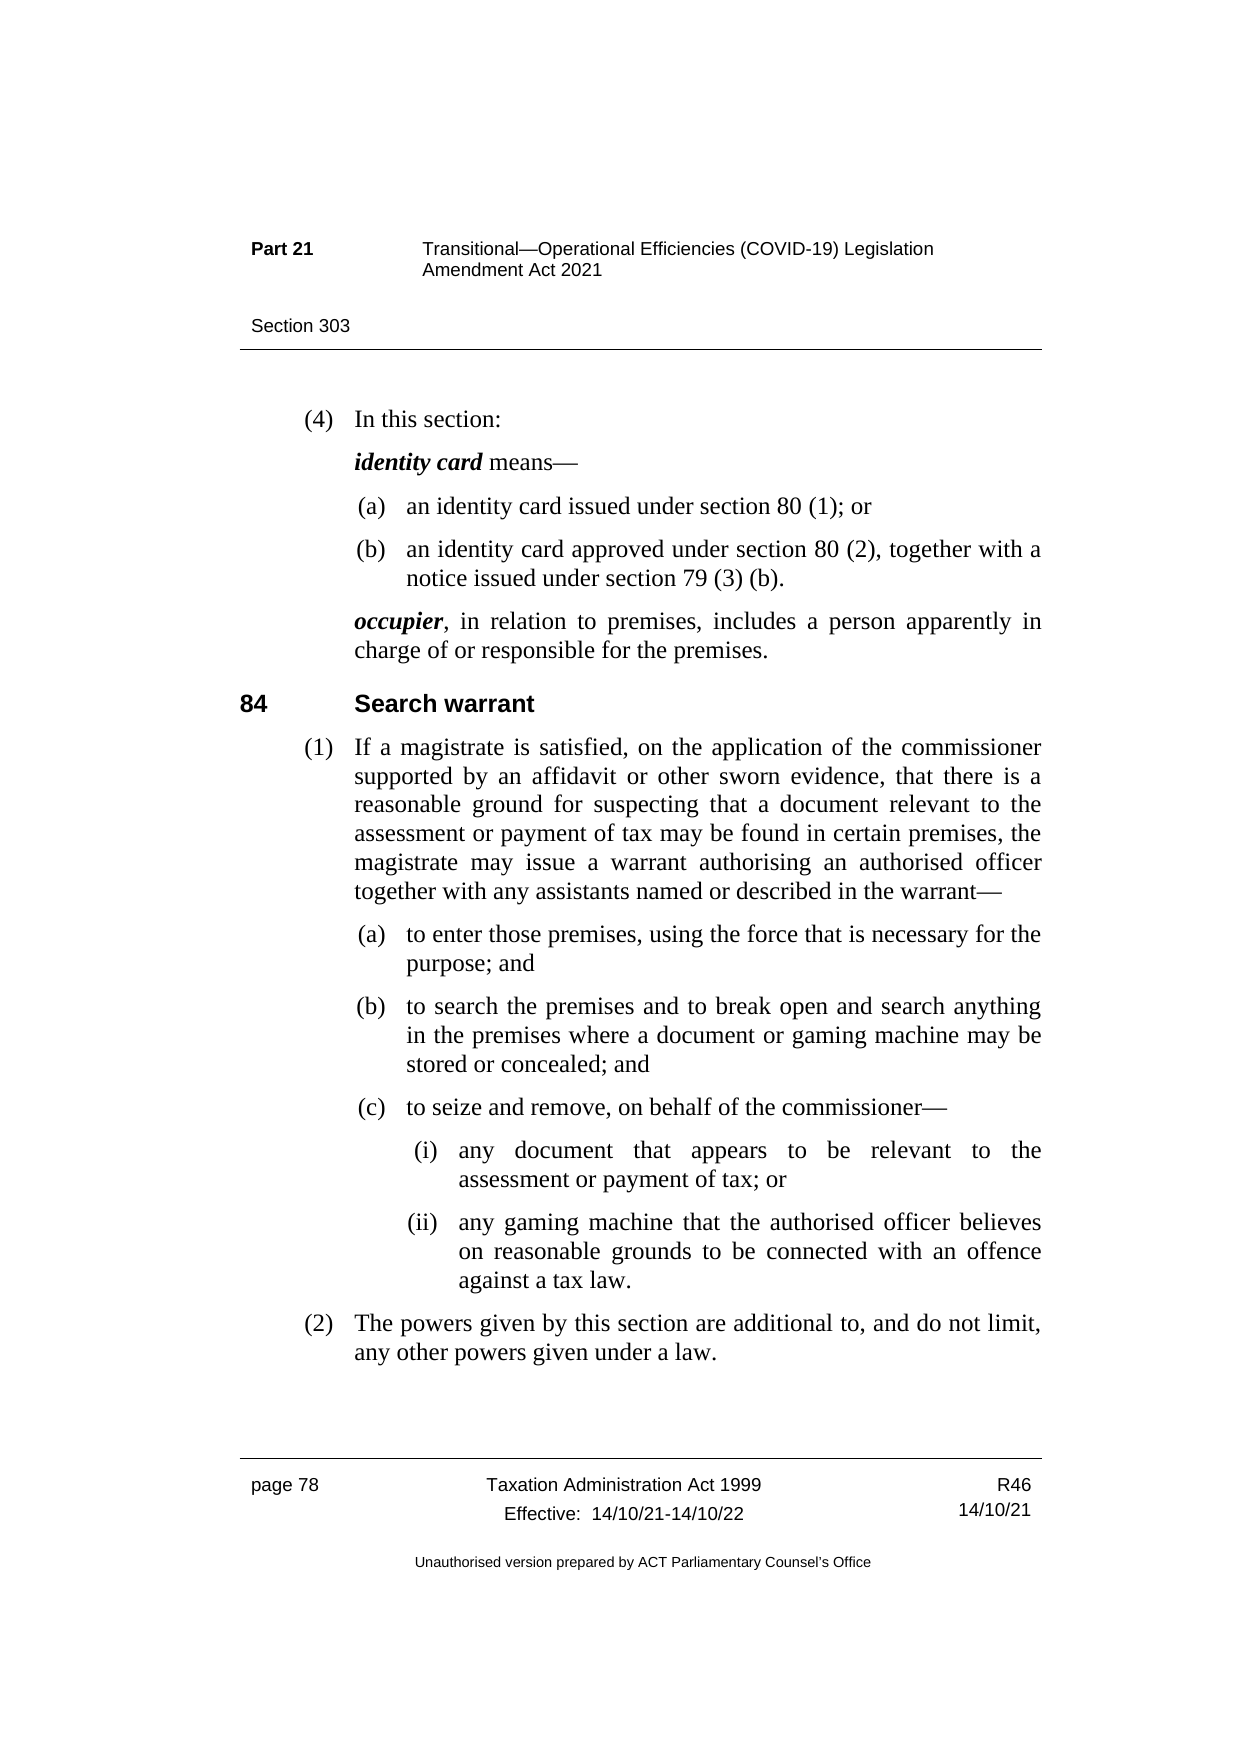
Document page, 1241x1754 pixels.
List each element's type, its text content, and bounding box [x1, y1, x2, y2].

text (4) In this section: [239, 404, 1042, 433]
text (a) to enter those premises, using the force that is necessary for the purpose; and [239, 919, 1042, 977]
text (i) any document that appears to be relevant to the assessment or payment of tax; or [239, 1135, 1042, 1193]
text 84 Search warrant [239, 689, 1042, 717]
text (b) to search the premises and to break open and search anything in the premises where a document or gaming machine may be stored or concealed; and [239, 991, 1042, 1077]
text (c) to seize and remove, on behalf of the commissioner— [239, 1092, 1042, 1121]
text (a) an identity card issued under section 80 (1); or [239, 491, 1042, 519]
text identity card means— [354, 447, 1042, 476]
text (b) an identity card approved under section 80 (2), together with a notice issued under section 79 (3) (b). [239, 534, 1042, 592]
text (2) The powers given by this section are additional to, and do not limit, any other powers given under a law. [239, 1308, 1042, 1366]
text occupier, in relation to premises, includes a person apparently in charge of or responsible for the premises. [354, 606, 1042, 664]
text (ii) any gaming machine that the authorised officer believes on reasonable grounds to be connected with an offence against a tax law. [239, 1207, 1042, 1294]
text (1) If a magistrate is satisfied, on the application of the commissioner supported by an affidavit or other sworn evidence, that there is a reasonable ground for suspecting that a document relevant to the assessment or payment of tax may be found in certain premises, the magistrate may issue a warrant authorising an authorised officer together with any assistants named or described in the warrant— [239, 732, 1042, 904]
